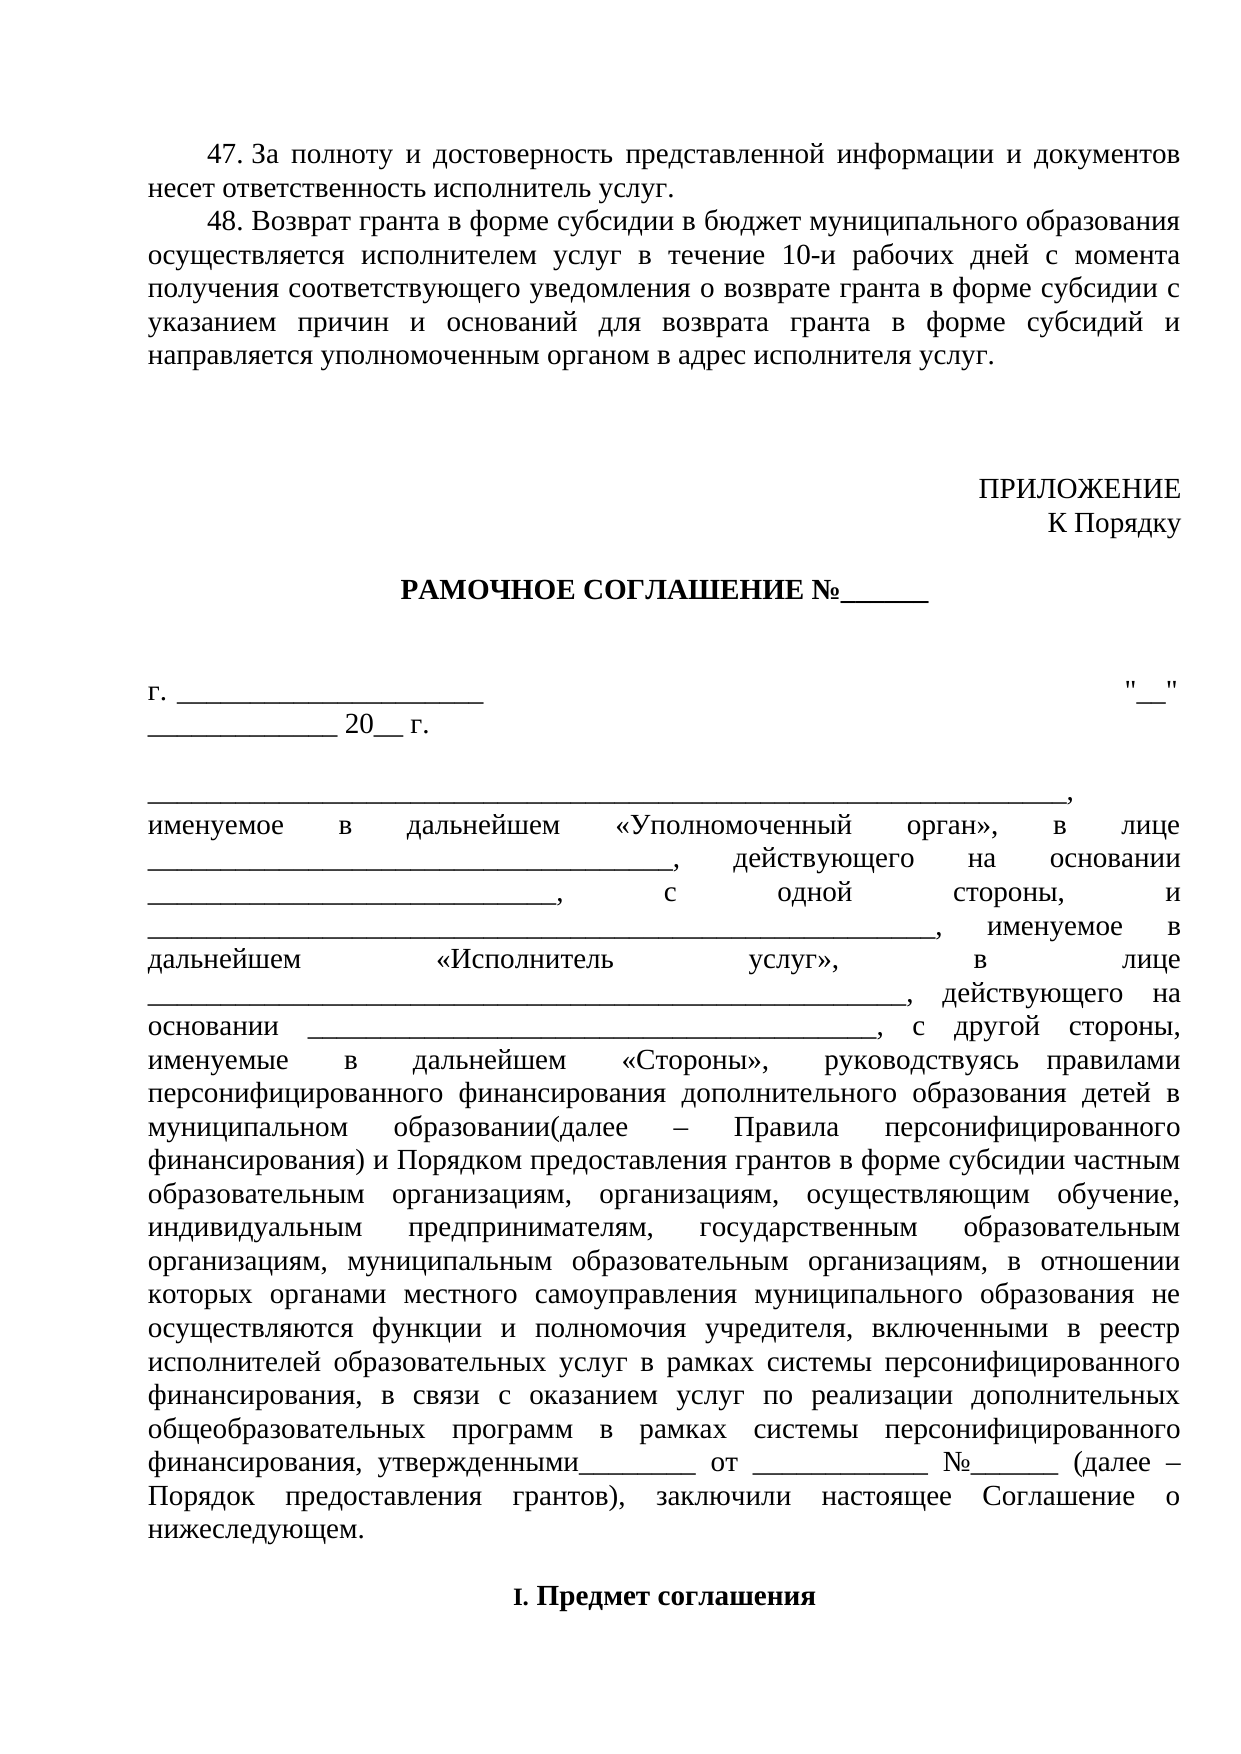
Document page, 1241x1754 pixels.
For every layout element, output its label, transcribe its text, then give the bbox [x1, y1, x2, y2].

list Предмет соглашения [148, 1578, 1181, 1612]
text _______________________________________________________________, именуемое в дальнейшем «Уполномоченный орган», в лице ____________________________________, действующего на основании ____________________________, с одной стороны, и ______________________________________________________, именуемое в дальнейшем «Исполнитель услуг», в лице ____________________________________________________, действующего на основании _______________________________________, с другой стороны, именуемые в дальнейшем «Стороны», руководствуясь правилами персонифицированного финансирования дополнительного образования детей в муниципальном образовании(далее – Правила персонифицированного финансирования) и Порядком предоставления грантов в форме субсидии частным образовательным организациям, организациям, осуществляющим обучение, индивидуальным предпринимателям, государственным образовательным организациям, муниципальным образовательным организациям, в отношении которых органами местного самоуправления муниципального образования не осуществляются функции и полномочия учредителя, включенными в реестр исполнителей образовательных услуг в рамках системы персонифицированного финансирования, в связи с оказанием услуг по реализации дополнительных общеобразовательных программ в рамках системы персонифицированного финансирования, утвержденными________ от ____________ №______ (далее – Порядок предоставления грантов), заключили настоящее Соглашение о нижеследующем. [148, 773, 1181, 1545]
text К Порядку [148, 505, 1181, 539]
text ПРИЛОЖЕНИЕ [148, 472, 1181, 505]
list За полноту и достоверность представленной информации и документов несет ответственность исполнитель услуг. [148, 136, 1181, 203]
list Возврат гранта в форме субсидии в бюджет муниципального образования осуществляется исполнителем услуг в течение 10-и рабочих дней с момента получения соответствующего уведомления о возврате гранта в форме субсидии с указанием причин и оснований для возврата гранта в форме субсидий и направляется уполномоченным органом в адрес исполнителя услуг. [148, 203, 1181, 371]
title РАМОЧНОЕ СОГЛАШЕНИЕ №______ [148, 572, 1181, 606]
text г. _____________________ "__" _____________ 20__ г. [148, 673, 1181, 740]
